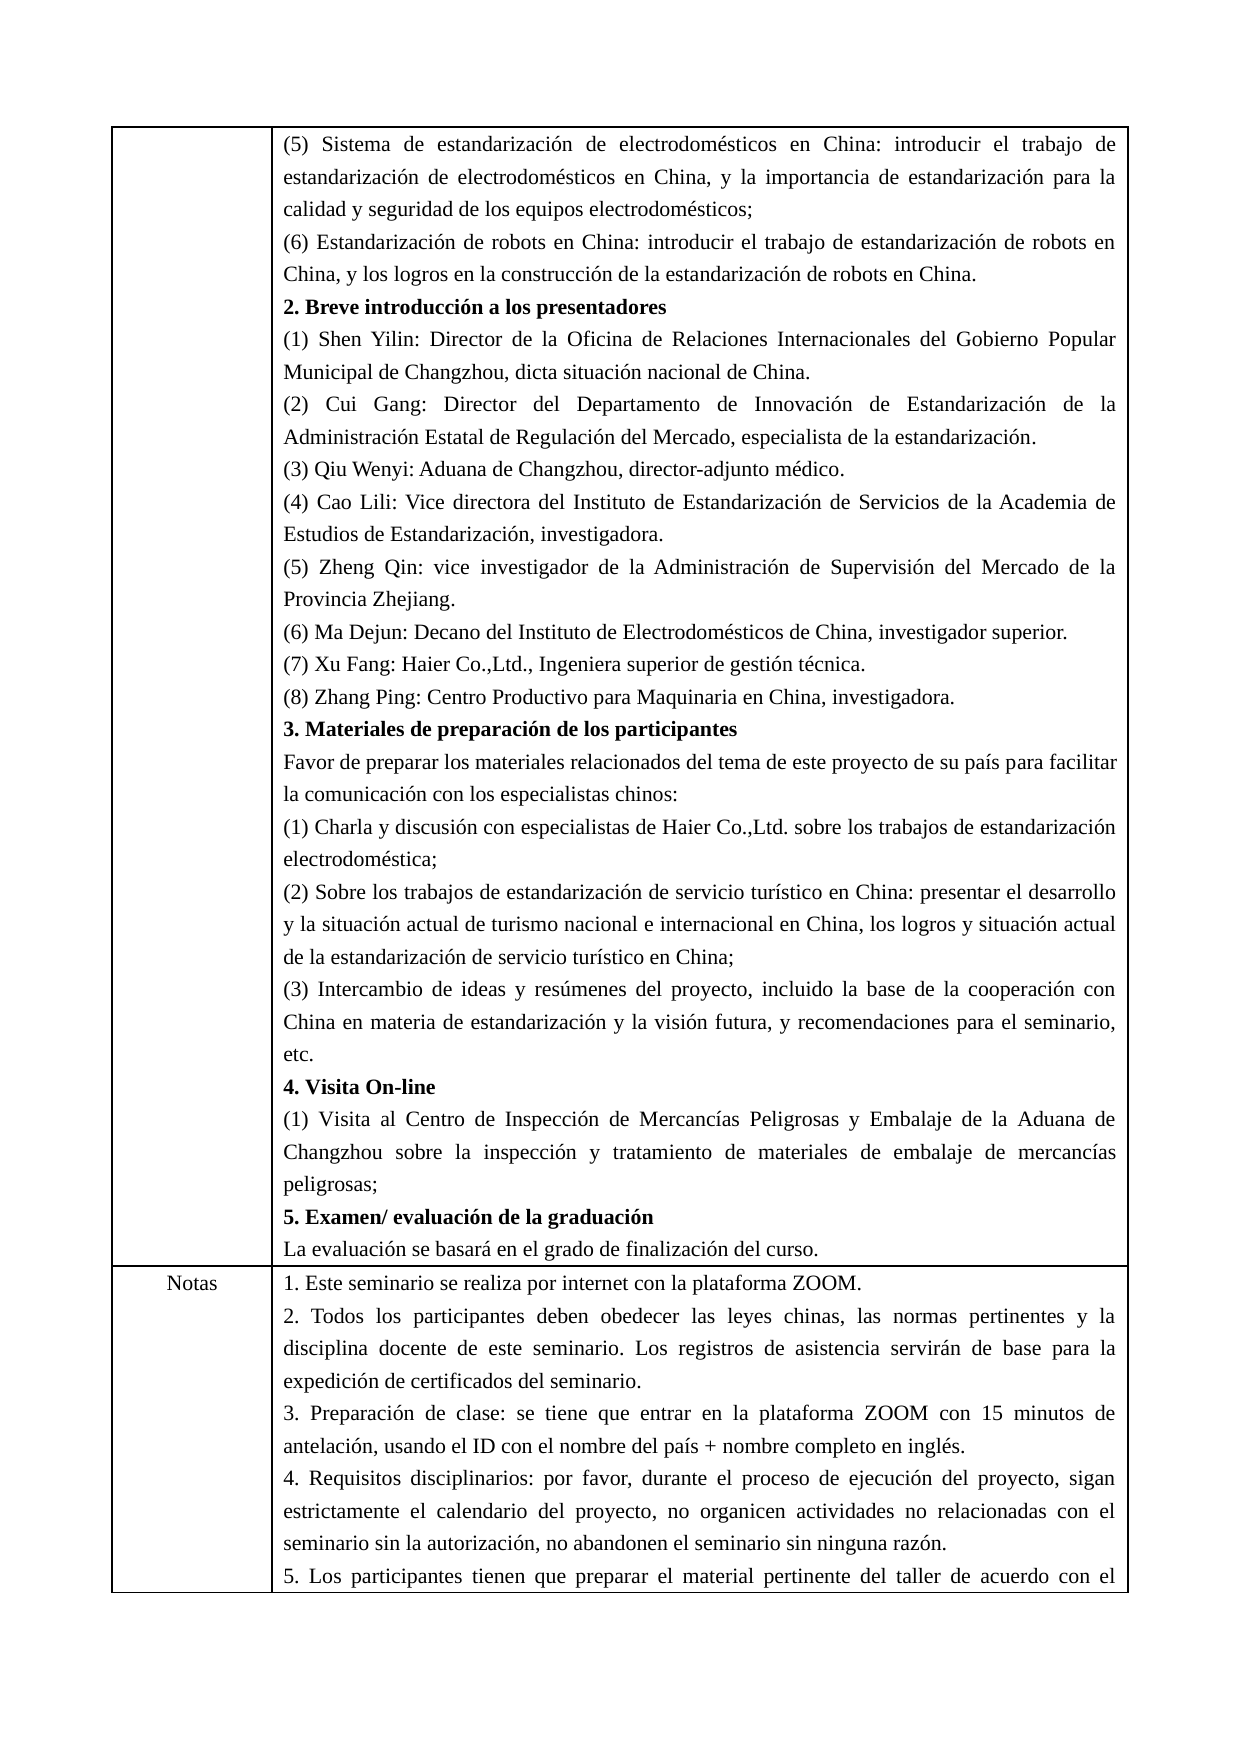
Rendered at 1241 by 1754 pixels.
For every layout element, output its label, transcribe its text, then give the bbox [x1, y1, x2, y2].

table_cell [273, 1267, 1127, 1592]
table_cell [113, 128, 271, 1265]
table_cell Notas [113, 1267, 271, 1592]
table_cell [273, 128, 1127, 1265]
